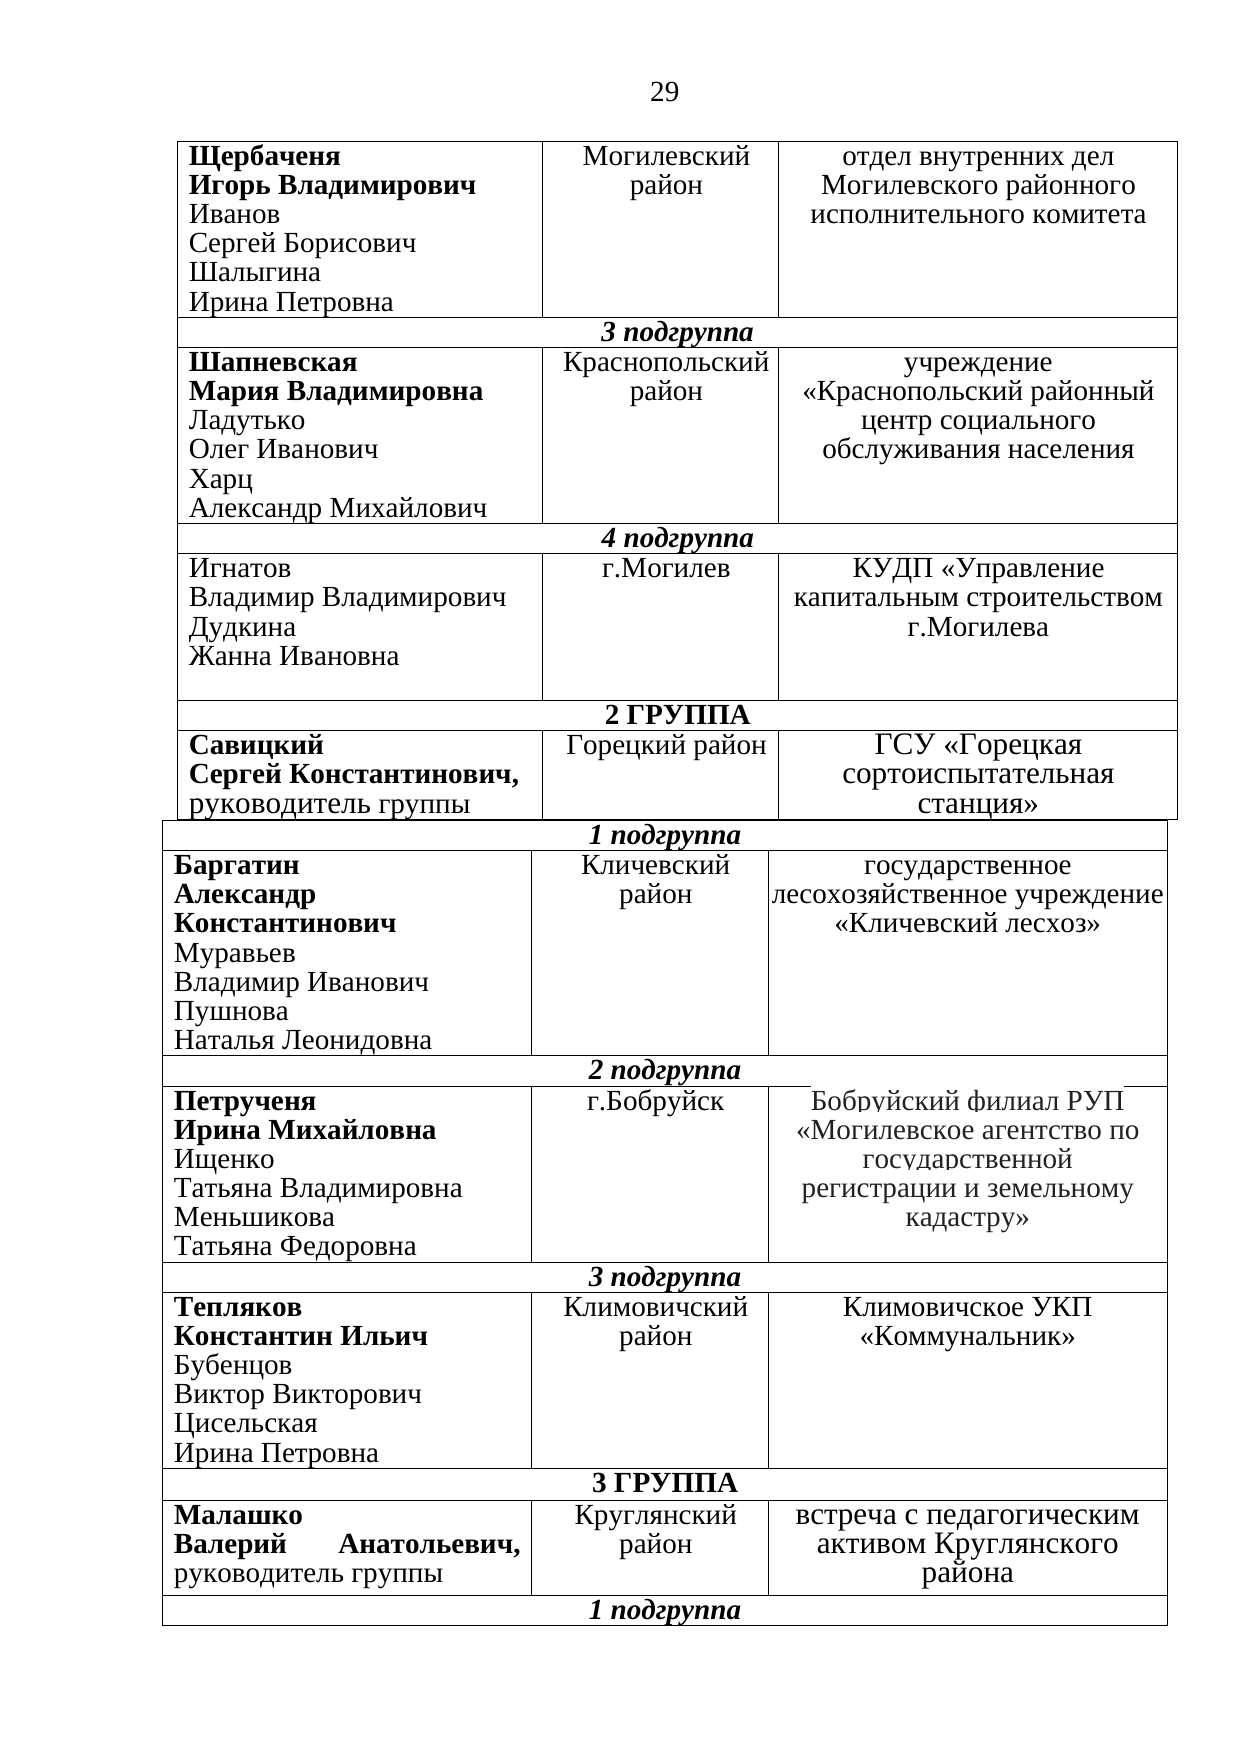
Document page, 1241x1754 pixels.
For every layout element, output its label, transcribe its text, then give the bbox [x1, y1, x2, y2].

table_cell Краснопольский район [543, 348, 778, 523]
table_cell г.Бобруйск [532, 1087, 768, 1262]
table_cell Шапневская Мария Владимировна Ладутько Олег Иванович Харц Александр Михайлович [178, 348, 542, 523]
table_cell Игнатов Владимир Владимирович Дудкина Жанна Ивановна [178, 554, 542, 700]
table_cell 1 подгруппа [163, 1596, 1167, 1625]
table_cell Кличевский район [532, 851, 768, 1055]
table_cell Баргатин Александр Константинович Муравьев Владимир Иванович Пушнова Наталья Леонидовна [163, 851, 531, 1055]
table_cell Тепляков Константин Ильич Бубенцов Виктор Викторович Цисельская Ирина Петровна [163, 1293, 531, 1468]
table_cell Малашко Валерий Анатольевич, руководитель группы [163, 1501, 531, 1595]
table_cell 2 подгруппа [163, 1056, 1167, 1086]
table_cell Круглянский район [532, 1501, 768, 1595]
table_cell Бобруйский филиал РУП «Могилевское агентство по государственной регистрации и земельному кадастру» [769, 1087, 1167, 1262]
table_cell Могилевский район [543, 142, 778, 317]
table_cell Петрученя Ирина Михайловна Ищенко Татьяна Владимировна Меньшикова Татьяна Федоровна [163, 1087, 531, 1262]
table_cell Савицкий Сергей Константинович, руководитель группы [178, 731, 542, 819]
table_header 1 подгруппа [163, 821, 1167, 850]
table_cell встреча с педагогическим активом Круглянского района [769, 1501, 1167, 1595]
table_cell Климовичский район [532, 1293, 768, 1468]
table_cell г.Могилев [543, 554, 778, 700]
table_cell государственное лесохозяйственное учреждение «Кличевский лесхоз» [769, 851, 1167, 1055]
table_cell 3 подгруппа [163, 1263, 1167, 1292]
table_cell ГСУ «Горецкая сортоиспытательная станция» [779, 731, 1177, 819]
table_cell Климовичское УКП «Коммунальник» [769, 1293, 1167, 1468]
table_cell отдел внутренних дел Могилевского районного исполнительного комитета [779, 142, 1177, 317]
table_cell КУДП «Управление капитальным строительством г.Могилева [779, 554, 1177, 700]
table_cell Горецкий район [543, 731, 778, 819]
table_cell Щербаченя Игорь Владимирович Иванов Сергей Борисович Шалыгина Ирина Петровна [178, 142, 542, 317]
table_cell 3 ГРУППА [163, 1469, 1167, 1500]
table_cell учреждение «Краснопольский районный центр социального обслуживания населения [779, 348, 1177, 523]
table_cell 2 ГРУППА [178, 701, 1177, 730]
table_cell 3 подгруппа [178, 318, 1177, 347]
table_cell 4 подгруппа [178, 524, 1177, 553]
